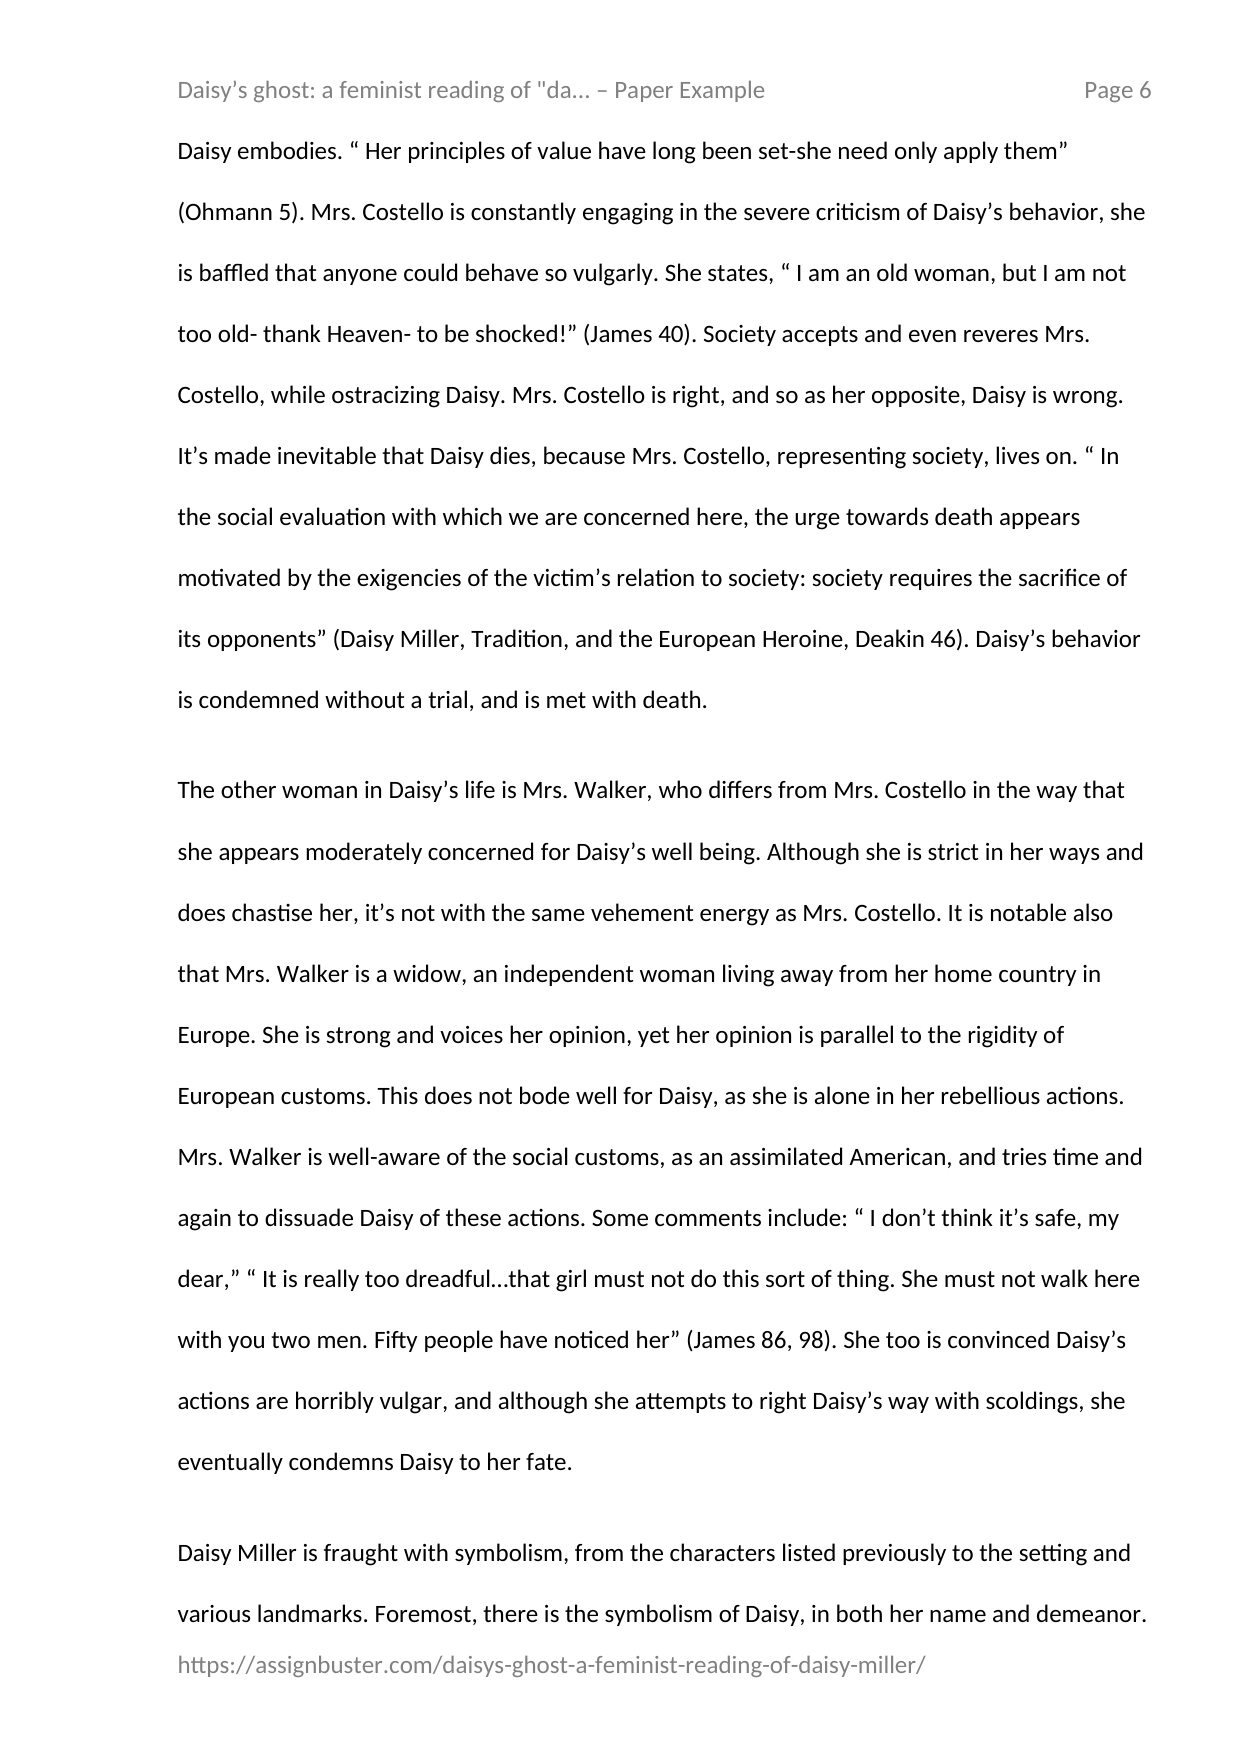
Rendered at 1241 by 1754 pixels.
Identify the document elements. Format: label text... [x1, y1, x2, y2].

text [177, 135, 1152, 715]
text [177, 1537, 1152, 1628]
text The other woman in Daisy’s life is Mrs. Walker, who differs from Mrs. Costello in the way that she appears moderately concerned for Daisy’s well being. Although she is strict in her ways and does chastise her, it’s not with the same vehement energy as Mrs. Costello. It is notable also that Mrs. Walker is a widow, an independent woman living away from her home country in Europe. She is strong and voices her opinion, yet her opinion is parallel to the rigidity of European customs. This does not bode well for Daisy, as she is alone in her rebellious actions. Mrs. Walker is well-aware of the social customs, as an assimilated American, and tries time and again to dissuade Daisy of these actions. Some comments include: “ I don’t think it’s safe, my dear,” “ It is really too dreadful…that girl must not do this sort of thing. She must not walk here with you two men. Fifty people have noticed her” (James 86, 98). She too is convinced Daisy’s actions are horribly vulgar, and although she attempts to right Daisy’s way with scoldings, she eventually condemns Daisy to her fate. [177, 775, 1152, 1477]
